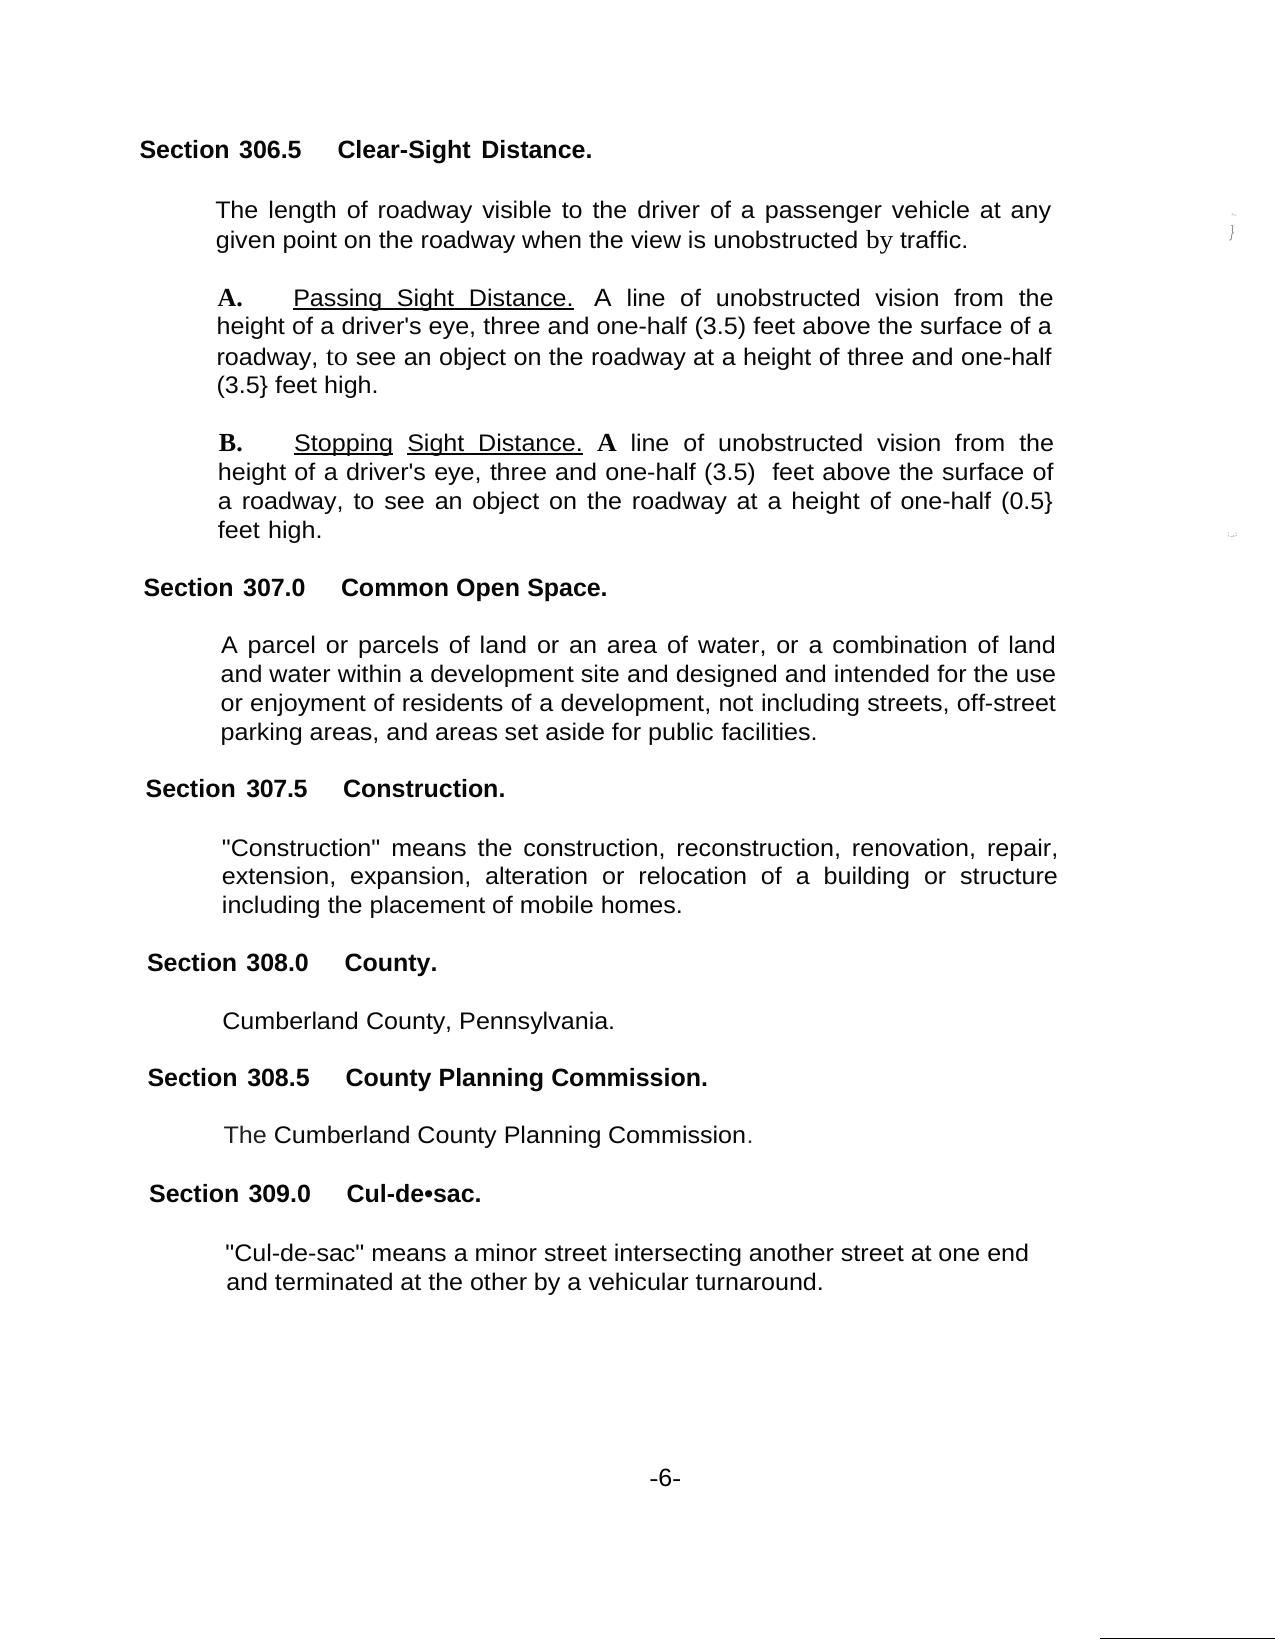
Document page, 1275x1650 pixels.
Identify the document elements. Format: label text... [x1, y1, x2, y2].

subtitle Section 309.0 Cul-de•sac. [149, 1179, 1063, 1208]
text A parcel or parcels of land or an area of water, or a combination of land and water within a development site and designed and intended for the use or enjoyment of residents of a development, not including streets, off-street parking areas, and areas set aside for public facilities. [220, 631, 1058, 745]
subtitle Section 307.0 Common Open Space. [143, 573, 1063, 602]
subtitle Section 307.5 Construction. [145, 774, 1063, 803]
text "Construction" means the construction, reconstruction, renovation, repair, extension, expansion, alteration or relocation of a building or structure including the placement of mobile homes. [222, 834, 1059, 918]
text } [1230, 222, 1275, 241]
text The Cumberland County Planning Commission. [223, 1121, 1063, 1148]
list Stopping Sight Distance. A line of unobstructed vision from the height of a driver's eye, three and one-half (3.5) feet above the surface of a roadway, to see an object on the roadway at a height of one-half (0.5} feet high. [218, 427, 1055, 544]
text The length of roadway visible to the driver of a passenger vehicle at any given point on the roadway when the view is unobstructed by traffic. [215, 196, 1053, 254]
subtitle Section 306.5 Clear-Sight Distance. [139, 135, 1275, 164]
text "Cul-de-sac" means a minor street intersecting another street at one end and terminated at the other by a vehicular turnaround. [225, 1239, 1060, 1296]
list Passing Sight Distance. A line of unobstructed vision from the height of a driver's eye, three and one-half (3.5) feet above the surface of a roadway, to see an object on the roadway at a height of three and one-half (3.5} feet high. [216, 282, 1054, 398]
text Cumberland County, Pennsylvania. [222, 1007, 1063, 1034]
subtitle Section 308.5 County Planning Commission. [147, 1063, 1063, 1092]
subtitle Section 308.0 County. [147, 948, 1063, 976]
